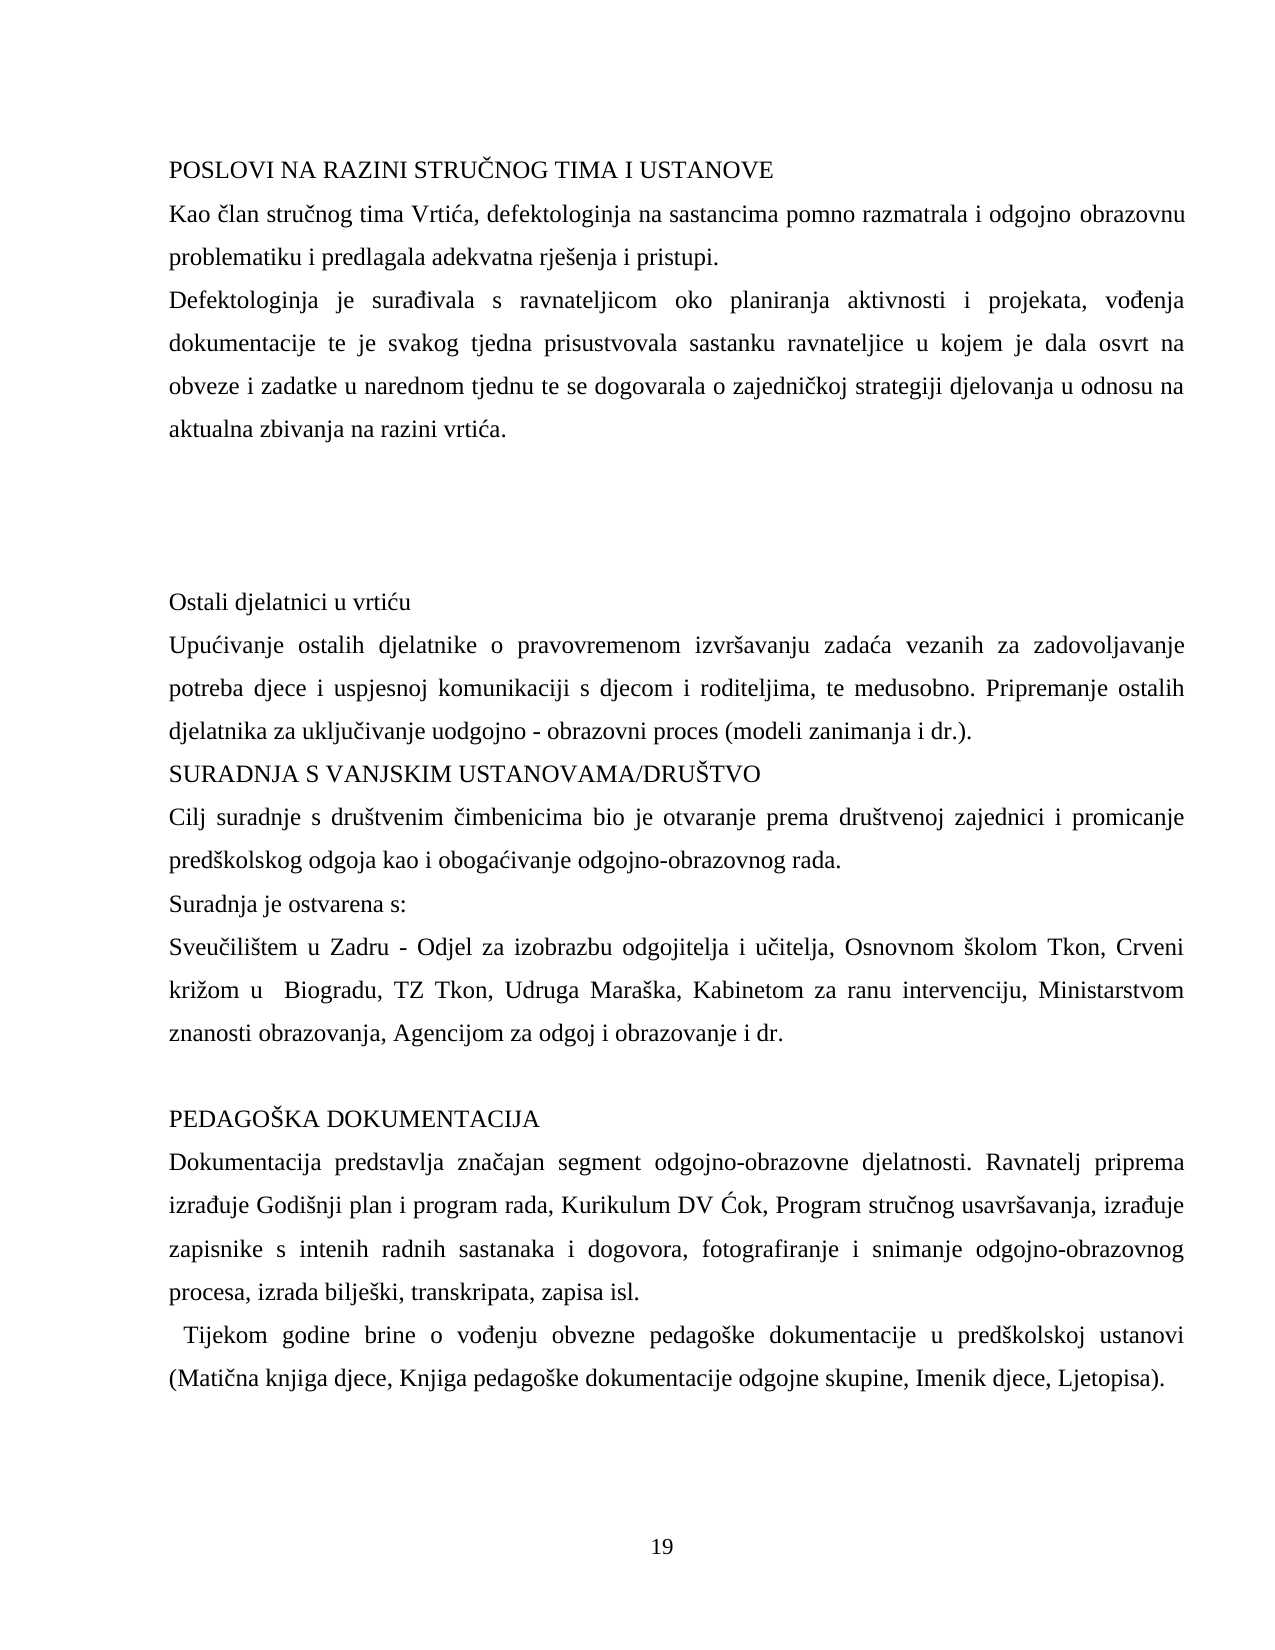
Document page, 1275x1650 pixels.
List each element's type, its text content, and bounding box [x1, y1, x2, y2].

text Suradnja je ostvarena s: [169, 889, 1185, 917]
text POSLOVI NA RAZINI STRUČNOG TIMA I USTANOVE [169, 156, 1185, 184]
text Upućivanje ostalih djelatnike o pravovremenom izvršavanju zadaća vezanih za zadovoljavanje potreba djece i uspjesnoj komunikaciji s djecom i roditeljima, te medusobno. Pripremanje ostalih djelatnika za uključivanje uodgojno - obrazovni proces (modeli zanimanja i dr.). [169, 630, 1185, 745]
text Kao član stručnog tima Vrtića, defektologinja na sastancima pomno razmatrala i odgojno­ obrazovnu problematiku i predlagala adekvatna rješenja i pristupi. [169, 199, 1185, 271]
text SURADNJA S VANJSKIM USTANOVAMA/DRUŠTVO [169, 759, 1185, 788]
text Ostali djelatnici u vrtiću [169, 587, 1185, 616]
text Cilj suradnje s društvenim čimbenicima bio je otvaranje prema društvenoj zajednici i promicanje predškolskog odgoja kao i obogaćivanje odgojno-obrazovnog rada. [169, 802, 1185, 874]
text Sveučilištem u Zadru - Odjel za izobrazbu odgojitelja i učitelja, Osnovnom školom Tkon, Crveni križom u Biogradu, TZ Tkon, Udruga Maraška, Kabinetom za ranu intervenciju, Ministarstvom znanosti obrazovanja, Agencijom za odgoj i obrazovanje i dr. [169, 932, 1185, 1047]
text Dokumentacija predstavlja značajan segment odgojno-obrazovne djelatnosti. Ravnatelj priprema izrađuje Godišnji plan i program rada, Kurikulum DV Ćok, Program stručnog usavršavanja, izrađuje zapisnike s intenih radnih sastanaka i dogovora, fotografiranje i snimanje odgojno-obrazovnog procesa, izrada bilješki, transkripata, zapisa isl. [169, 1147, 1185, 1306]
text Tijekom godine brine o vođenju obvezne pedagoške dokumentacije u predškolskoj ustanovi (Matična knjiga djece, Knjiga pedagoške dokumentacije odgojne skupine, Imenik djece, Ljetopisa). [169, 1320, 1185, 1392]
text PEDAGOŠKA DOKUMENTACIJA [169, 1104, 1185, 1133]
text Defektologinja je surađivala s ravnateljicom oko planiranja aktivnosti i projekata, vođenja dokumentacije te je svakog tjedna prisustvovala sastanku ravnateljice u kojem je dala osvrt na obveze i zadatke u narednom tjednu te se dogovarala o zajedničkoj strategiji djelovanja u odnosu na aktualna zbivanja na razini vrtića. [169, 285, 1185, 443]
